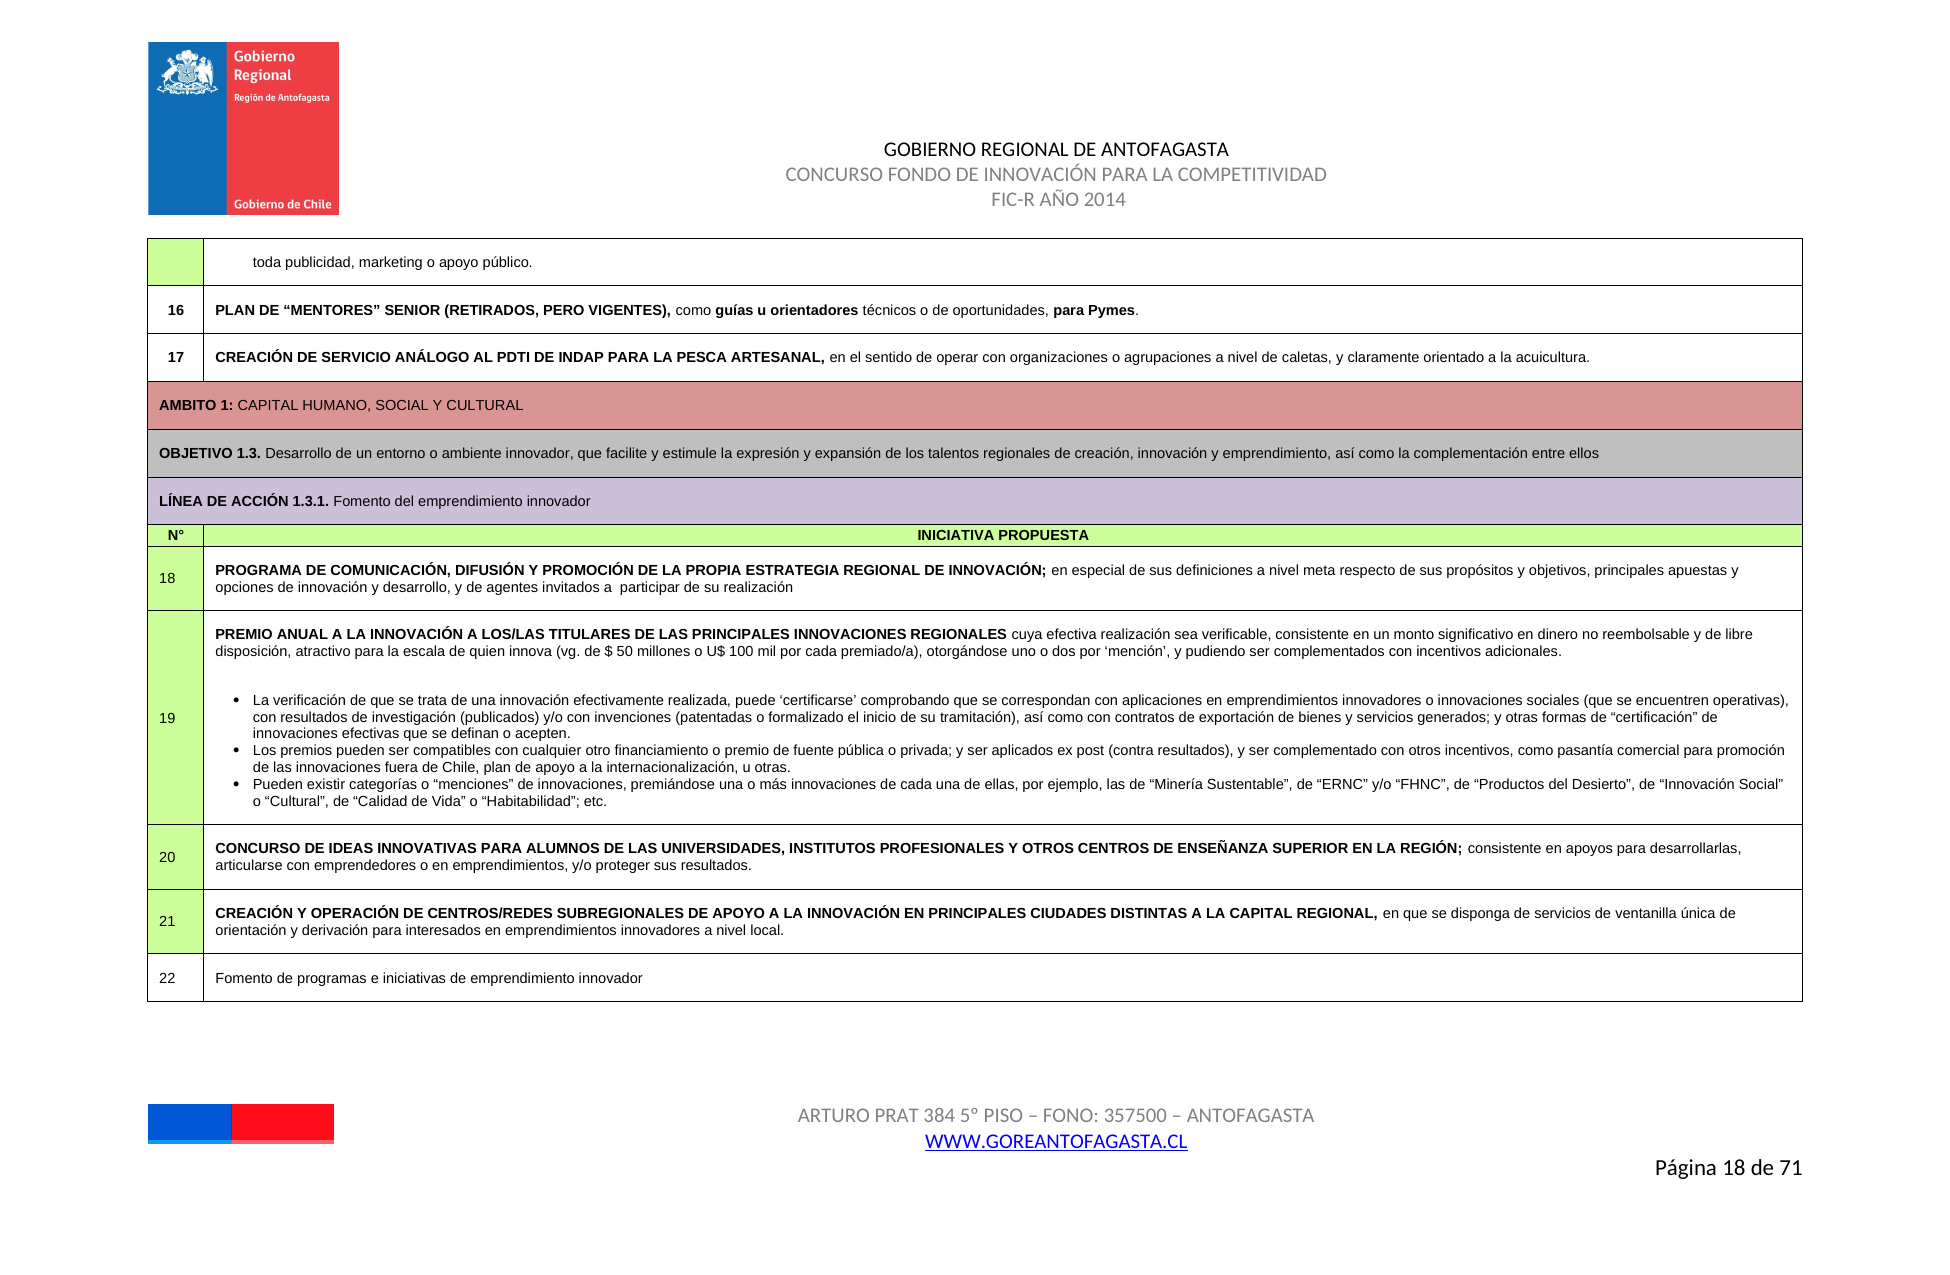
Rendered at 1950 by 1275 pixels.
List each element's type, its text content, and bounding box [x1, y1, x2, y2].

table_cell CONCURSO DE IDEAS INNOVATIVAS PARA ALUMNOS DE LAS UNIVERSIDADES, INSTITUTOS PROFESIONALES Y OTROS CENTROS DE ENSEÑANZA SUPERIOR EN LA REGIÓN; consistente en apoyos para desarrollarlas, articularse con emprendedores o en emprendimientos, y/o proteger sus resultados. [204, 825, 1802, 889]
table_cell PLAN DE “MENTORES” SENIOR (RETIRADOS, PERO VIGENTES), como guías u orientadores técnicos o de oportunidades, para Pymes. [204, 286, 1802, 333]
table_cell 17 [148, 334, 203, 381]
table_cell PREMIO ANUAL A LA INNOVACIÓN A LOS/LAS TITULARES DE LAS PRINCIPALES INNOVACIONES REGIONALES cuya efectiva realización sea verificable, consistente en un monto significativo en dinero no reembolsable y de libre disposición, atractivo para la escala de quien innova (vg. de $ 50 millones o U$ 100 mil por cada premiado/a), otorgándose uno o dos por ‘mención’, y pudiendo ser complementados con incentivos adicionales. La verificación de que se trata de una innovación efectivamente realizada, puede ‘certificarse’ comprobando que se correspondan con aplicaciones en emprendimientos innovadores o innovaciones sociales (que se encuentren operativas), con resultados de investigación (publicados) y/o con invenciones (patentadas o formalizado el inicio de su tramitación), así como con contratos de exportación de bienes y servicios generados; y otras formas de “certificación” de innovaciones efectivas que se definan o acepten. Los premios pueden ser compatibles con cualquier otro financiamiento o premio de fuente pública o privada; y ser aplicados ex post (contra resultados), y ser complementado con otros incentivos, como pasantía comercial para promoción de las innovaciones fuera de Chile, plan de apoyo a la internacionalización, u otras. Pueden existir categorías o “menciones” de innovaciones, premiándose una o más innovaciones de cada una de ellas, por ejemplo, las de “Minería Sustentable”, de “ERNC” y/o “FHNC”, de “Productos del Desierto”, de “Innovación Social” o “Cultural”, de “Calidad de Vida” o “Habitabilidad”; etc. [204, 611, 1802, 824]
table_cell AMBITO 1: CAPITAL HUMANO, SOCIAL Y CULTURAL [148, 382, 1802, 429]
picture [148, 42, 339, 214]
table_cell Fomento de programas e iniciativas de emprendimiento innovador [204, 954, 1802, 1001]
table_cell CREACIÓN Y OPERACIÓN DE CENTROS/REDES SUBREGIONALES DE APOYO A LA INNOVACIÓN EN PRINCIPALES CIUDADES DISTINTAS A LA CAPITAL REGIONAL, en que se disponga de servicios de ventanilla única de orientación y derivación para interesados en emprendimientos innovadores a nivel local. [204, 890, 1802, 953]
table_cell N° [148, 525, 203, 546]
table_cell 15 [148, 239, 203, 285]
table_cell PROGRAMA DE COMUNICACIÓN, DIFUSIÓN Y PROMOCIÓN DE LA PROPIA ESTRATEGIA REGIONAL DE INNOVACIÓN; en especial de sus definiciones a nivel meta respecto de sus propósitos y objetivos, principales apuestas y opciones de innovación y desarrollo, y de agentes invitados a participar de su realización [204, 547, 1802, 610]
table_cell LÍNEA DE ACCIÓN 1.3.1. Fomento del emprendimiento innovador [148, 478, 1802, 524]
table_cell 16 [148, 286, 203, 333]
table_cell 21 [148, 890, 203, 953]
table_cell 18 [148, 547, 203, 610]
table_cell INICIATIVA PROPUESTA [204, 525, 1802, 546]
table_cell 22 [148, 954, 203, 1001]
table_cell CREACIÓN DE SERVICIO ANÁLOGO AL PDTI DE INDAP PARA LA PESCA ARTESANAL, en el sentido de operar con organizaciones o agrupaciones a nivel de caletas, y claramente orientado a la acuicultura. [204, 334, 1802, 381]
table_cell 20 [148, 825, 203, 889]
table_cell OBJETIVO 1.3. Desarrollo de un entorno o ambiente innovador, que facilite y estimule la expresión y expansión de los talentos regionales de creación, innovación y emprendimiento, así como la complementación entre ellos [148, 430, 1802, 477]
table_cell 19 [148, 611, 203, 824]
